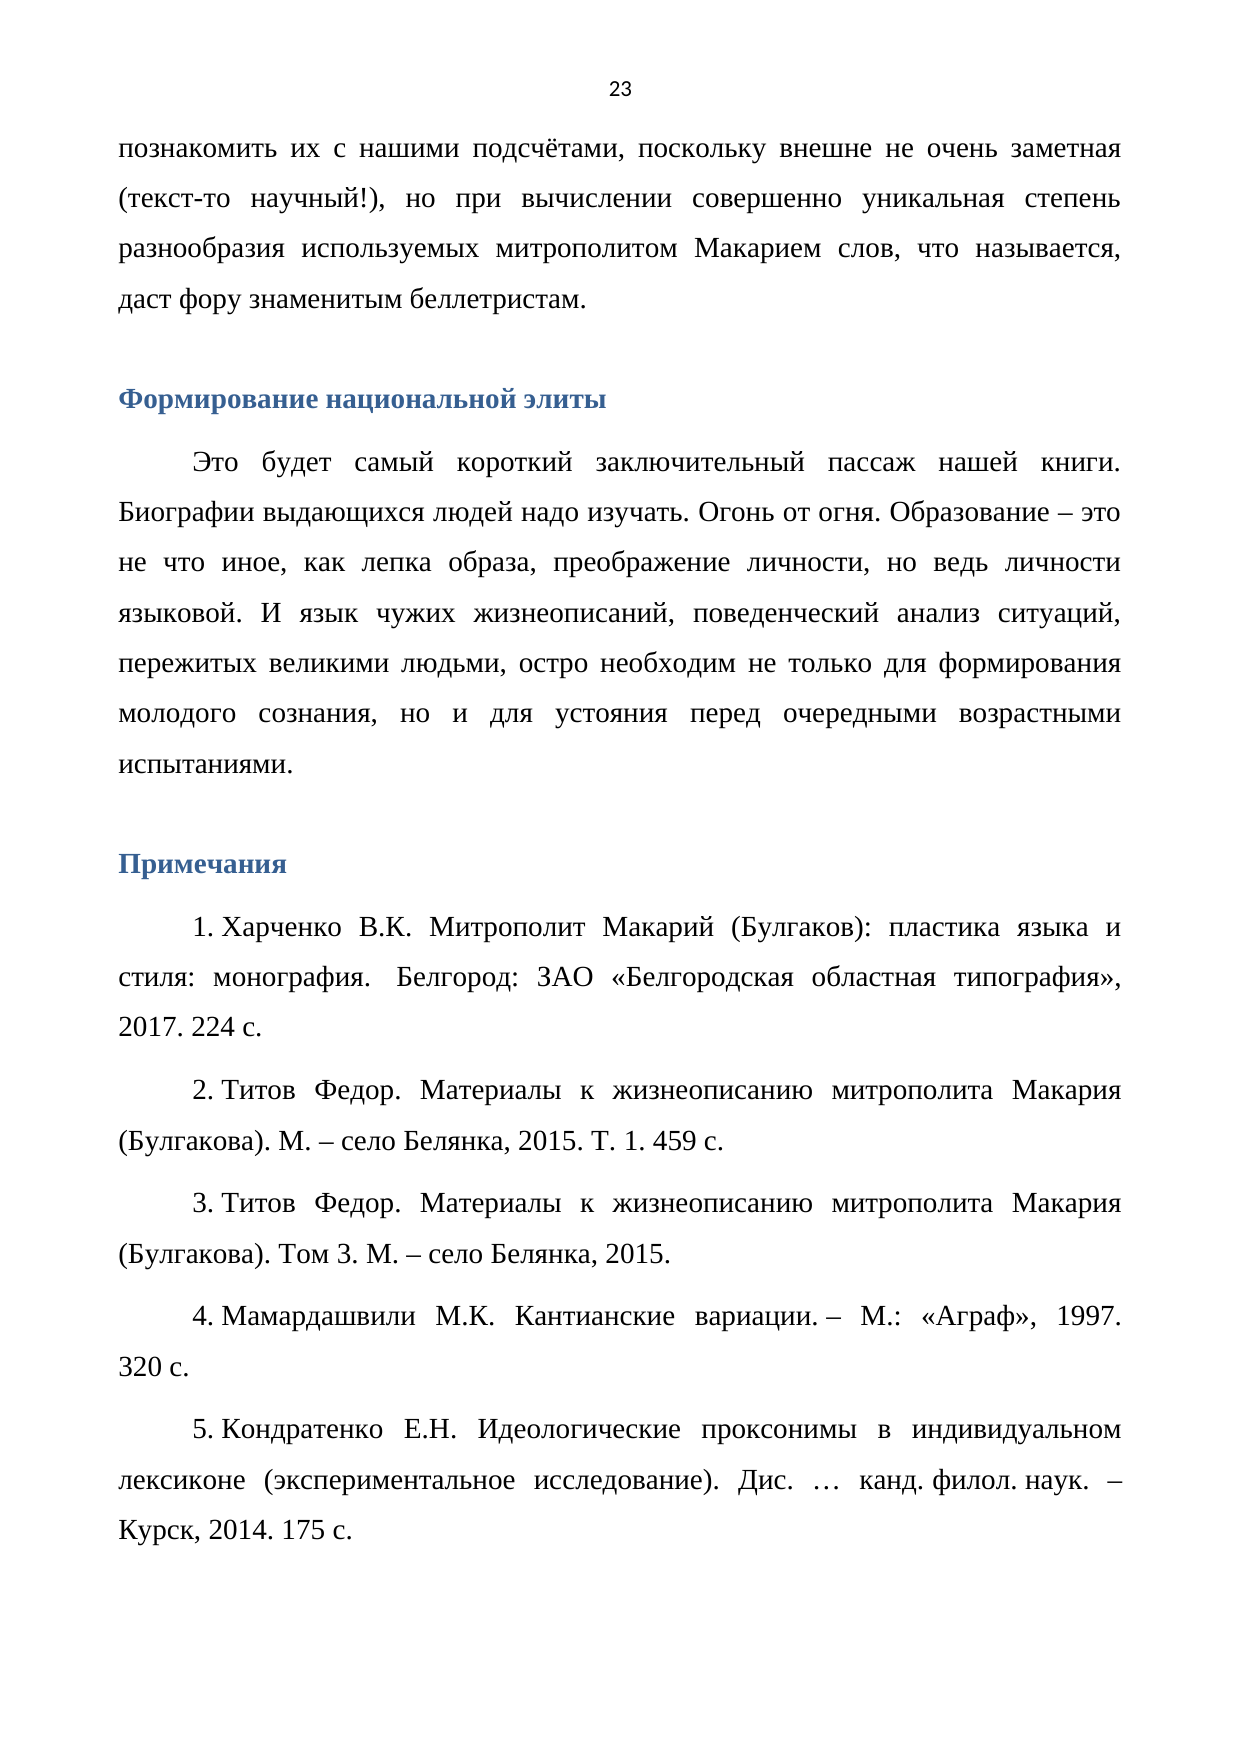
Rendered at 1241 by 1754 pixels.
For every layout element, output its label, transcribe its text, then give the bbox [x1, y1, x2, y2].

text 3. Титов Федор. Материалы к жизнеописанию митрополита Макария (Булгакова). Том 3. М. – село Белянка, 2015. [118, 1185, 1122, 1269]
subtitle Примечания [118, 846, 1122, 879]
text Это будет самый короткий заключительный пассаж нашей книги. Биографии выдающихся людей надо изучать. Огонь от огня. Образование – это не что иное, как лепка образа, преображение личности, но ведь личности языковой. И язык чужих жизнеописаний, поведенческий анализ ситуаций, пережитых великими людьми, остро необходим не только для формирования молодого сознания, но и для устояния перед очередными возрастными испытаниями. [118, 444, 1122, 779]
text 1. Харченко В.К. Митрополит Макарий (Булгаков): пластика языка и стиля: монография. Белгород: ЗАО «Белгородская областная типография», 2017. 224 с. [118, 909, 1122, 1043]
text 4. Мамардашвили М.К. Кантианские вариации. – М.: «Аграф», 1997. 320 с. [118, 1298, 1122, 1382]
text 2. Титов Федор. Материалы к жизнеописанию митрополита Макария (Булгакова). М. – село Белянка, 2015. Т. 1. 459 с. [118, 1072, 1122, 1156]
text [118, 130, 1122, 314]
subtitle Формирование национальной элиты [118, 381, 1122, 414]
text 5. Кондратенко Е.Н. Идеологические проксонимы в индивидуальном лексиконе (экспериментальное исследование). Дис. … канд. филол. наук. – Курск, 2014. 175 с. [118, 1412, 1122, 1546]
